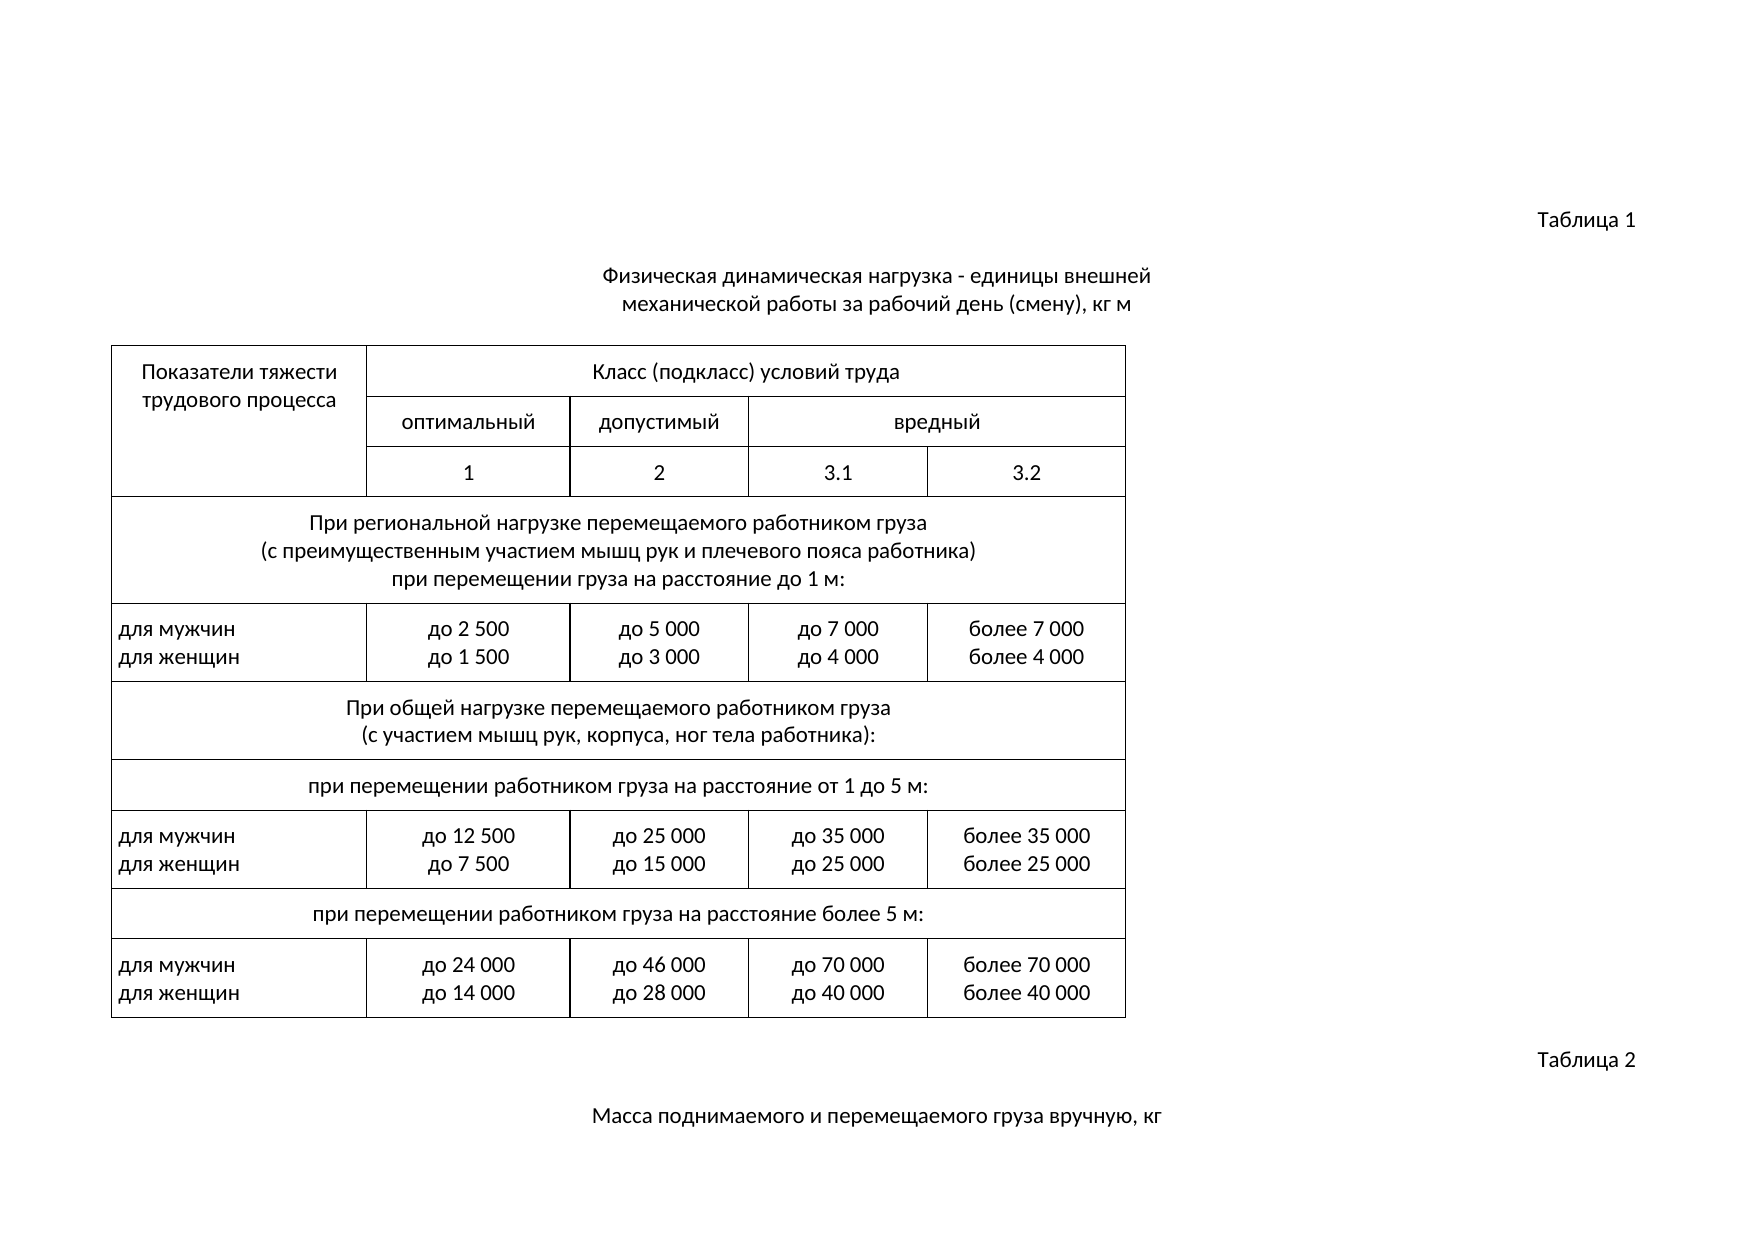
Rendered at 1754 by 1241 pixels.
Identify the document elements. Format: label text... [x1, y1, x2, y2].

text механической работы за рабочий день (смену), кг м [118, 289, 1636, 317]
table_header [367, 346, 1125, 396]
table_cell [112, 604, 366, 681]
text Физическая динамическая нагрузка - единицы внешней [118, 261, 1636, 289]
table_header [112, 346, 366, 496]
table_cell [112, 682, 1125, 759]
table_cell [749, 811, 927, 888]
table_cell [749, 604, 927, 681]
text Таблица 1 [118, 205, 1636, 233]
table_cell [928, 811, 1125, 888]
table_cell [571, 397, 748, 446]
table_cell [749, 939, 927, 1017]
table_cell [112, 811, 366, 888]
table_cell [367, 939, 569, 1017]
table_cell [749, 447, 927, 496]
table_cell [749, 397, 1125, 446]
text Таблица 2 [118, 1046, 1636, 1074]
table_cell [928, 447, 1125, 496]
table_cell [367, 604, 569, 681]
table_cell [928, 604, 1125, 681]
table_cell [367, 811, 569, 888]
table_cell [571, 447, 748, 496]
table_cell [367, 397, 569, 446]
text Масса поднимаемого и перемещаемого груза вручную, кг [118, 1102, 1636, 1130]
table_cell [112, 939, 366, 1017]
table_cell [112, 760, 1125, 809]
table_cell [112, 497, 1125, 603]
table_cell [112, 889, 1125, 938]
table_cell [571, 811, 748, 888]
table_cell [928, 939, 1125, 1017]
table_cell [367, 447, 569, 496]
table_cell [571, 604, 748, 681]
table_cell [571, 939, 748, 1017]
